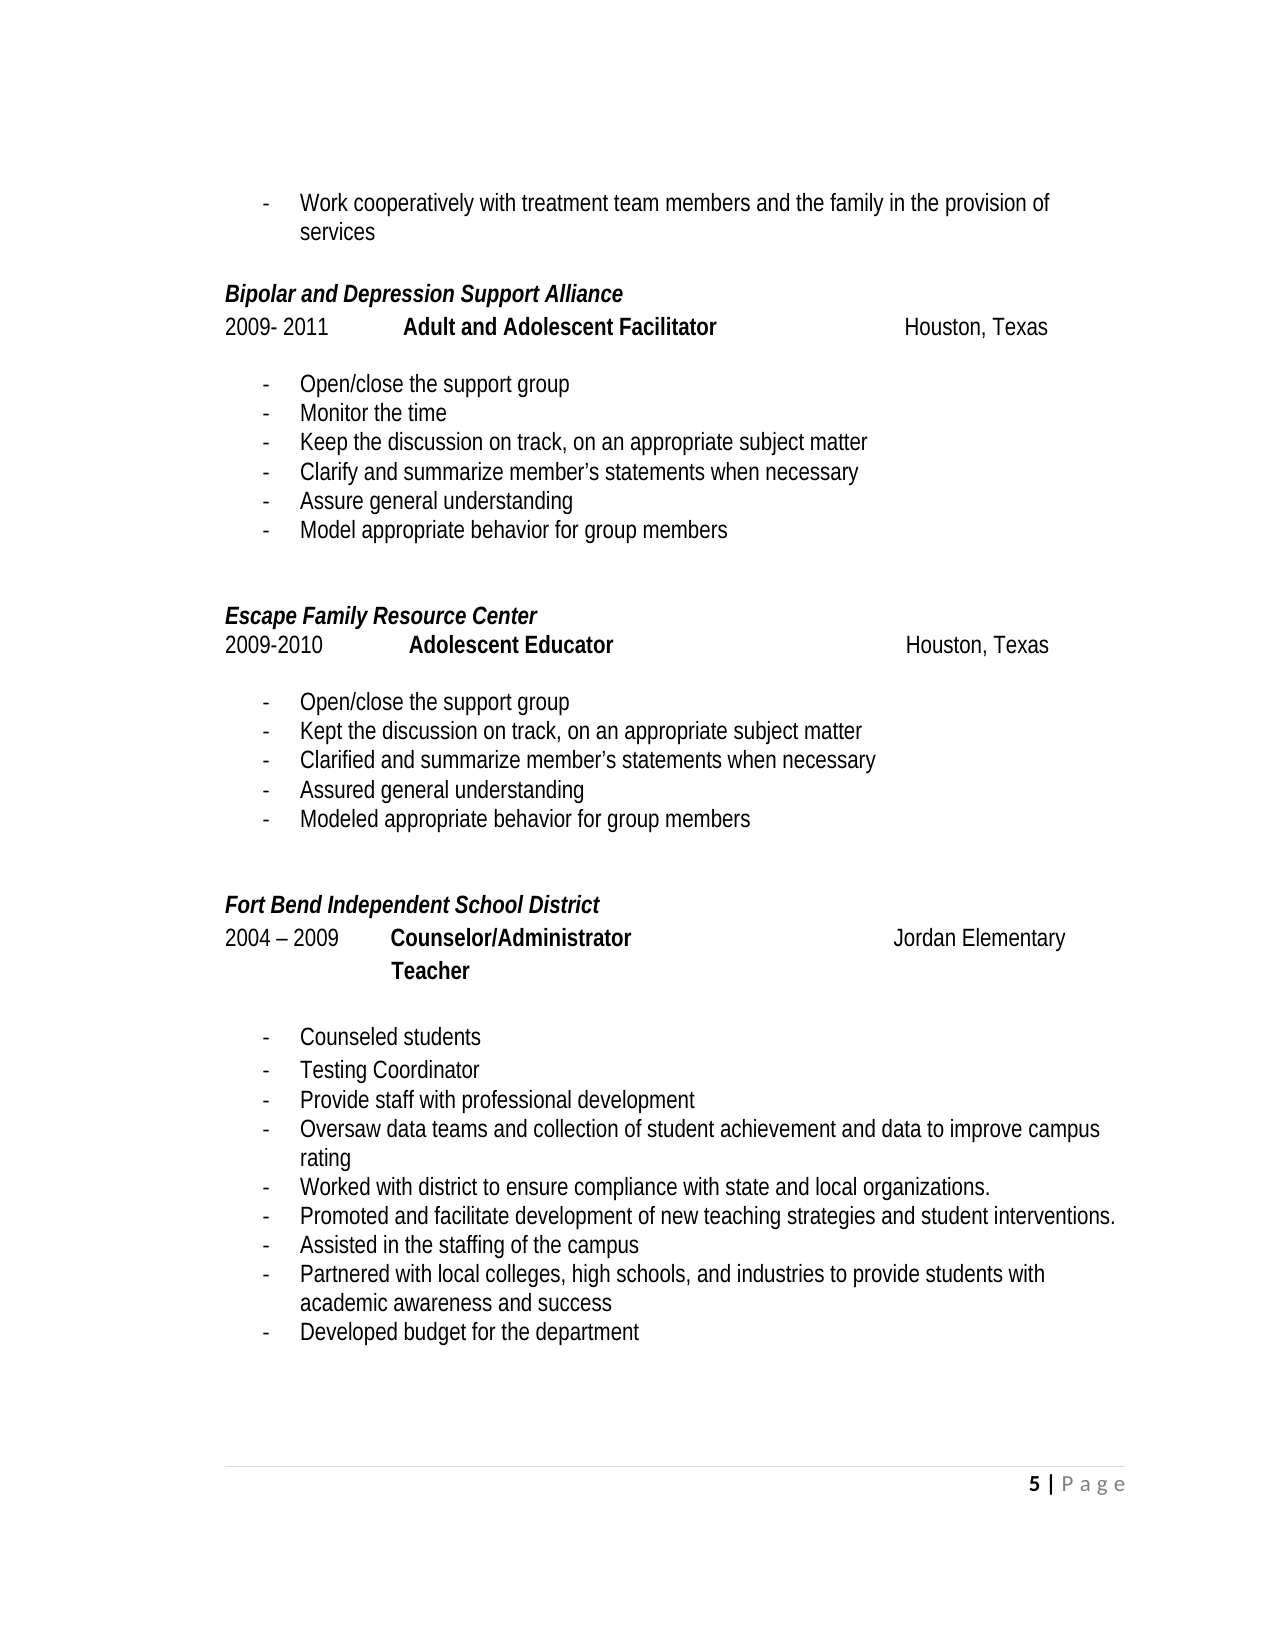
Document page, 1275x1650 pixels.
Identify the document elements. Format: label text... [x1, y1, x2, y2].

list Assured general understanding [262, 775, 1125, 804]
list Work cooperatively with treatment team members and the family in the provision of services [262, 188, 1125, 246]
text Fort Bend Independent School District [225, 890, 1125, 919]
list Testing Coordinator [262, 1056, 1125, 1085]
text 2009-2010 Adolescent Educator Houston, Texas [225, 630, 1125, 658]
list Partnered with local colleges, high schools, and industries to provide students with academic awareness and success [262, 1259, 1125, 1317]
list Oversaw data teams and collection of student achievement and data to improve campus rating [262, 1114, 1125, 1172]
list Assure general understanding [262, 486, 1125, 515]
list Promoted and facilitate development of new teaching strategies and student interventions. [262, 1201, 1125, 1230]
text Teacher [225, 956, 1125, 985]
text Escape Family Resource Center [225, 601, 1125, 630]
text 2009- 2011 Adult and Adolescent Facilitator Houston, Texas [225, 312, 1125, 340]
text Bipolar and Depression Support Alliance [225, 279, 1125, 307]
list Model appropriate behavior for group members [262, 515, 1125, 544]
list Counseled students [262, 1022, 1125, 1051]
list Provide staff with professional development [262, 1085, 1125, 1114]
list Monitor the time [262, 398, 1125, 427]
list Modeled appropriate behavior for group members [262, 804, 1125, 833]
text 2004 – 2009 Counselor/Administrator Jordan Elementary [225, 923, 1125, 952]
list Worked with district to ensure compliance with state and local organizations. [262, 1172, 1125, 1201]
list Clarified and summarize member’s statements when necessary [262, 746, 1125, 775]
list Open/close the support group [262, 687, 1125, 716]
list Kept the discussion on track, on an appropriate subject matter [262, 716, 1125, 746]
list Clarify and summarize member’s statements when necessary [262, 456, 1125, 486]
list Developed budget for the department [262, 1317, 1125, 1346]
list Open/close the support group [262, 369, 1125, 398]
list Assisted in the staffing of the campus [262, 1230, 1125, 1259]
list Keep the discussion on track, on an appropriate subject matter [262, 427, 1125, 456]
